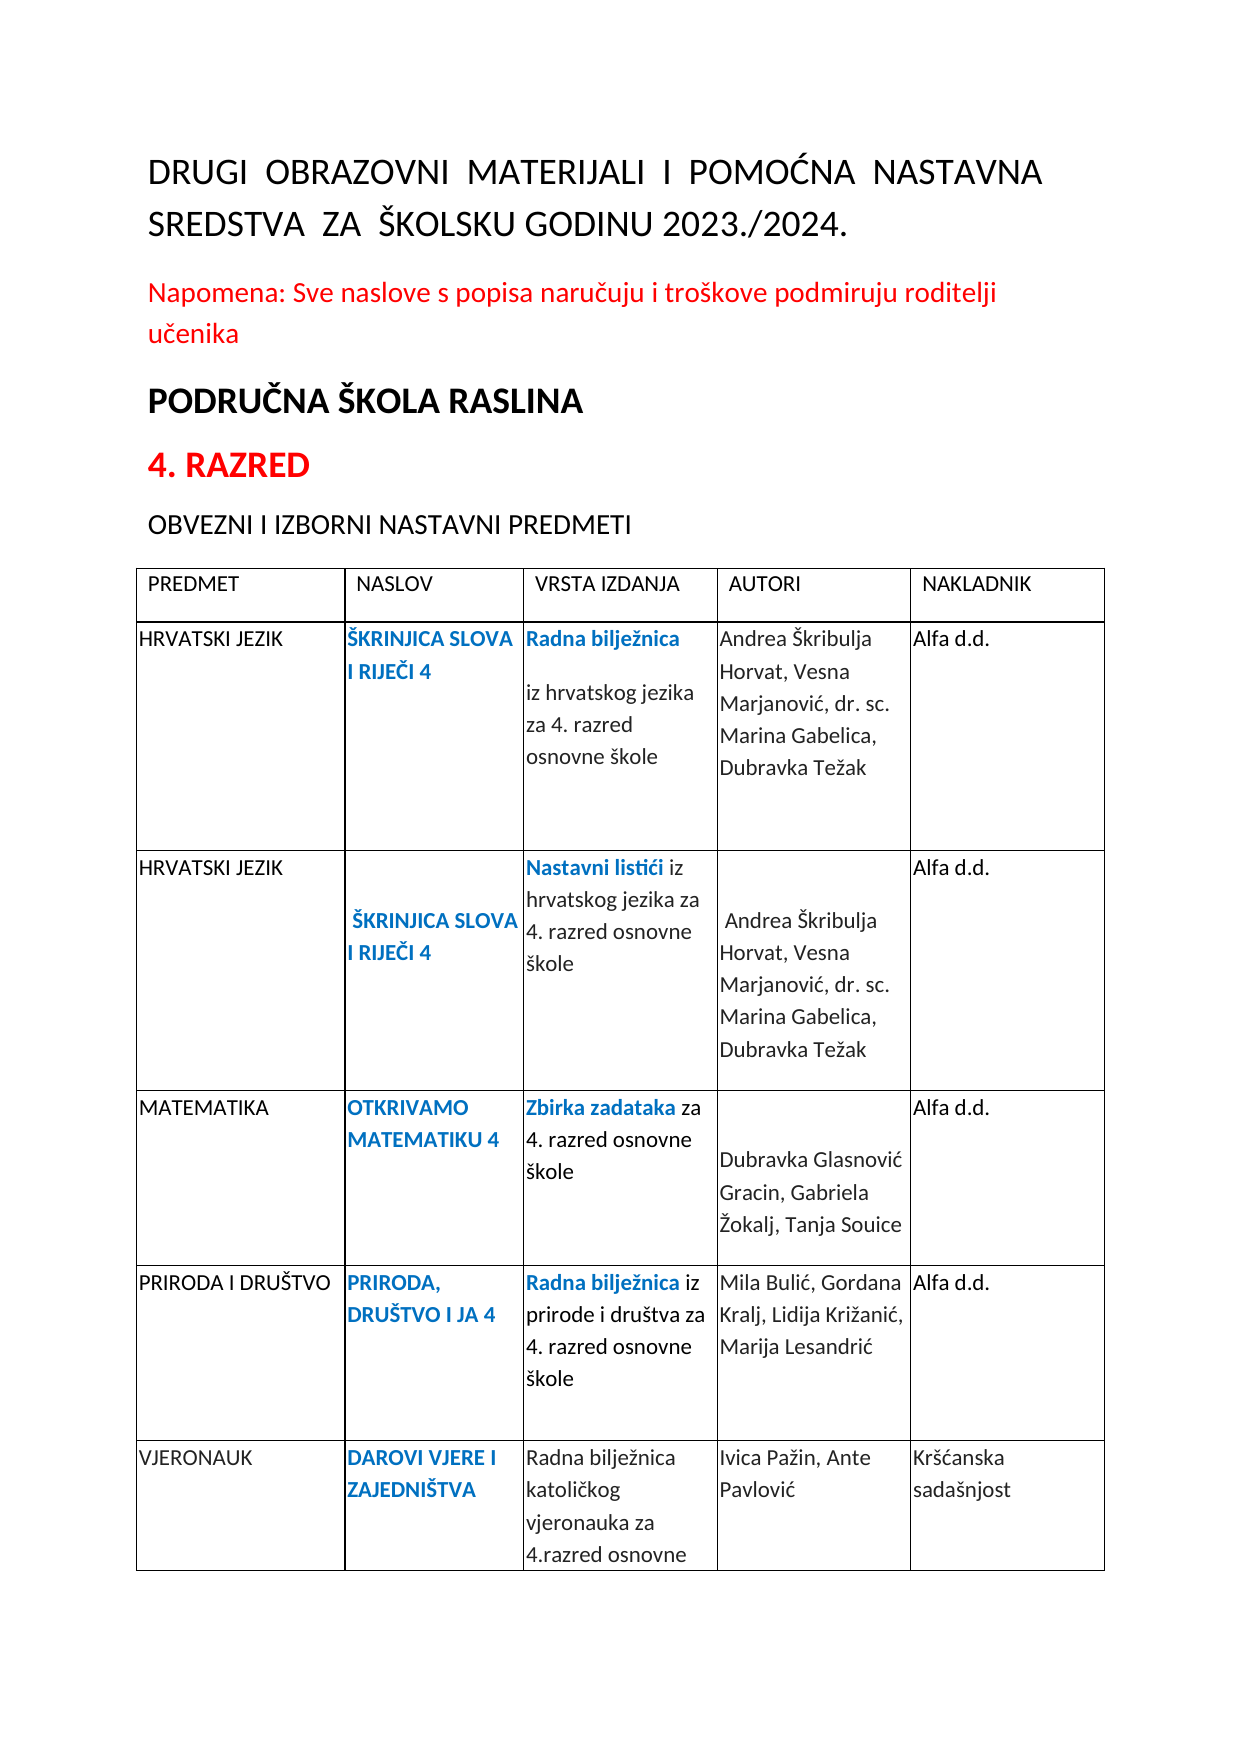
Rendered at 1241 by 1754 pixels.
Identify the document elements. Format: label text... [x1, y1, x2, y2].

text PODRUČNA ŠKOLA RASLINA [148, 377, 1093, 422]
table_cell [524, 1441, 717, 1570]
table_cell HRVATSKI JEZIK [137, 851, 344, 1089]
table_cell VJERONAUK [137, 1441, 344, 1570]
table_cell Alfa d.d. [911, 851, 1104, 1089]
table_cell ŠKRINJICA SLOVA I RIJEČI 4 [346, 851, 523, 1089]
table_header VRSTA IZDANJA [524, 569, 717, 621]
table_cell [346, 1441, 523, 1570]
table_cell Nastavni listići iz hrvatskog jezika za 4. razred osnovne škole [524, 851, 717, 1089]
table_cell ŠKRINJICA SLOVA I RIJEČI 4 [346, 623, 523, 850]
text OBVEZNI I IZBORNI NASTAVNI PREDMETI [148, 506, 1093, 542]
text Napomena: Sve naslove s popisa naručuju i troškove podmiruju roditelji učenika [148, 274, 1093, 350]
table_cell HRVATSKI JEZIK [137, 623, 344, 850]
table_cell Alfa d.d. [911, 1091, 1104, 1265]
table_cell Andrea Škribulja Horvat, Vesna Marjanović, dr. sc. Marina Gabelica, Dubravka Težak [718, 623, 910, 850]
table_cell Radna bilježnica iz hrvatskog jezika za 4. razred osnovne škole [524, 623, 717, 850]
text 4. RAZRED [148, 441, 1093, 487]
table_cell Andrea Škribulja Horvat, Vesna Marjanović, dr. sc. Marina Gabelica, Dubravka Težak [718, 851, 910, 1089]
table_cell Alfa d.d. [911, 623, 1104, 850]
text DRUGI OBRAZOVNI MATERIJALI I POMOĆNA NASTAVNA SREDSTVA ZA ŠKOLSKU GODINU 2023./2024. [148, 148, 1093, 246]
table_header AUTORI [718, 569, 910, 621]
table_header NASLOV [346, 569, 523, 621]
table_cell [718, 1441, 910, 1570]
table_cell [911, 1441, 1104, 1570]
table_header NAKLADNIK [911, 569, 1104, 621]
table_cell Dubravka Glasnović Gracin, Gabriela Žokalj, Tanja Souice [718, 1091, 910, 1265]
table_cell Mila Bulić, Gordana Kralj, Lidija Križanić, Marija Lesandrić [718, 1266, 910, 1440]
table_cell Zbirka zadataka za 4. razred osnovne škole [524, 1091, 717, 1265]
table_cell Radna bilježnica iz prirode i društva za 4. razred osnovne škole [524, 1266, 717, 1440]
table_header PREDMET [137, 569, 344, 621]
table_cell PRIRODA, DRUŠTVO I JA 4 [346, 1266, 523, 1440]
table_cell Alfa d.d. [911, 1266, 1104, 1440]
table_cell OTKRIVAMO MATEMATIKU 4 [346, 1091, 523, 1265]
table_cell MATEMATIKA [137, 1091, 344, 1265]
table_cell PRIRODA I DRUŠTVO [137, 1266, 344, 1440]
